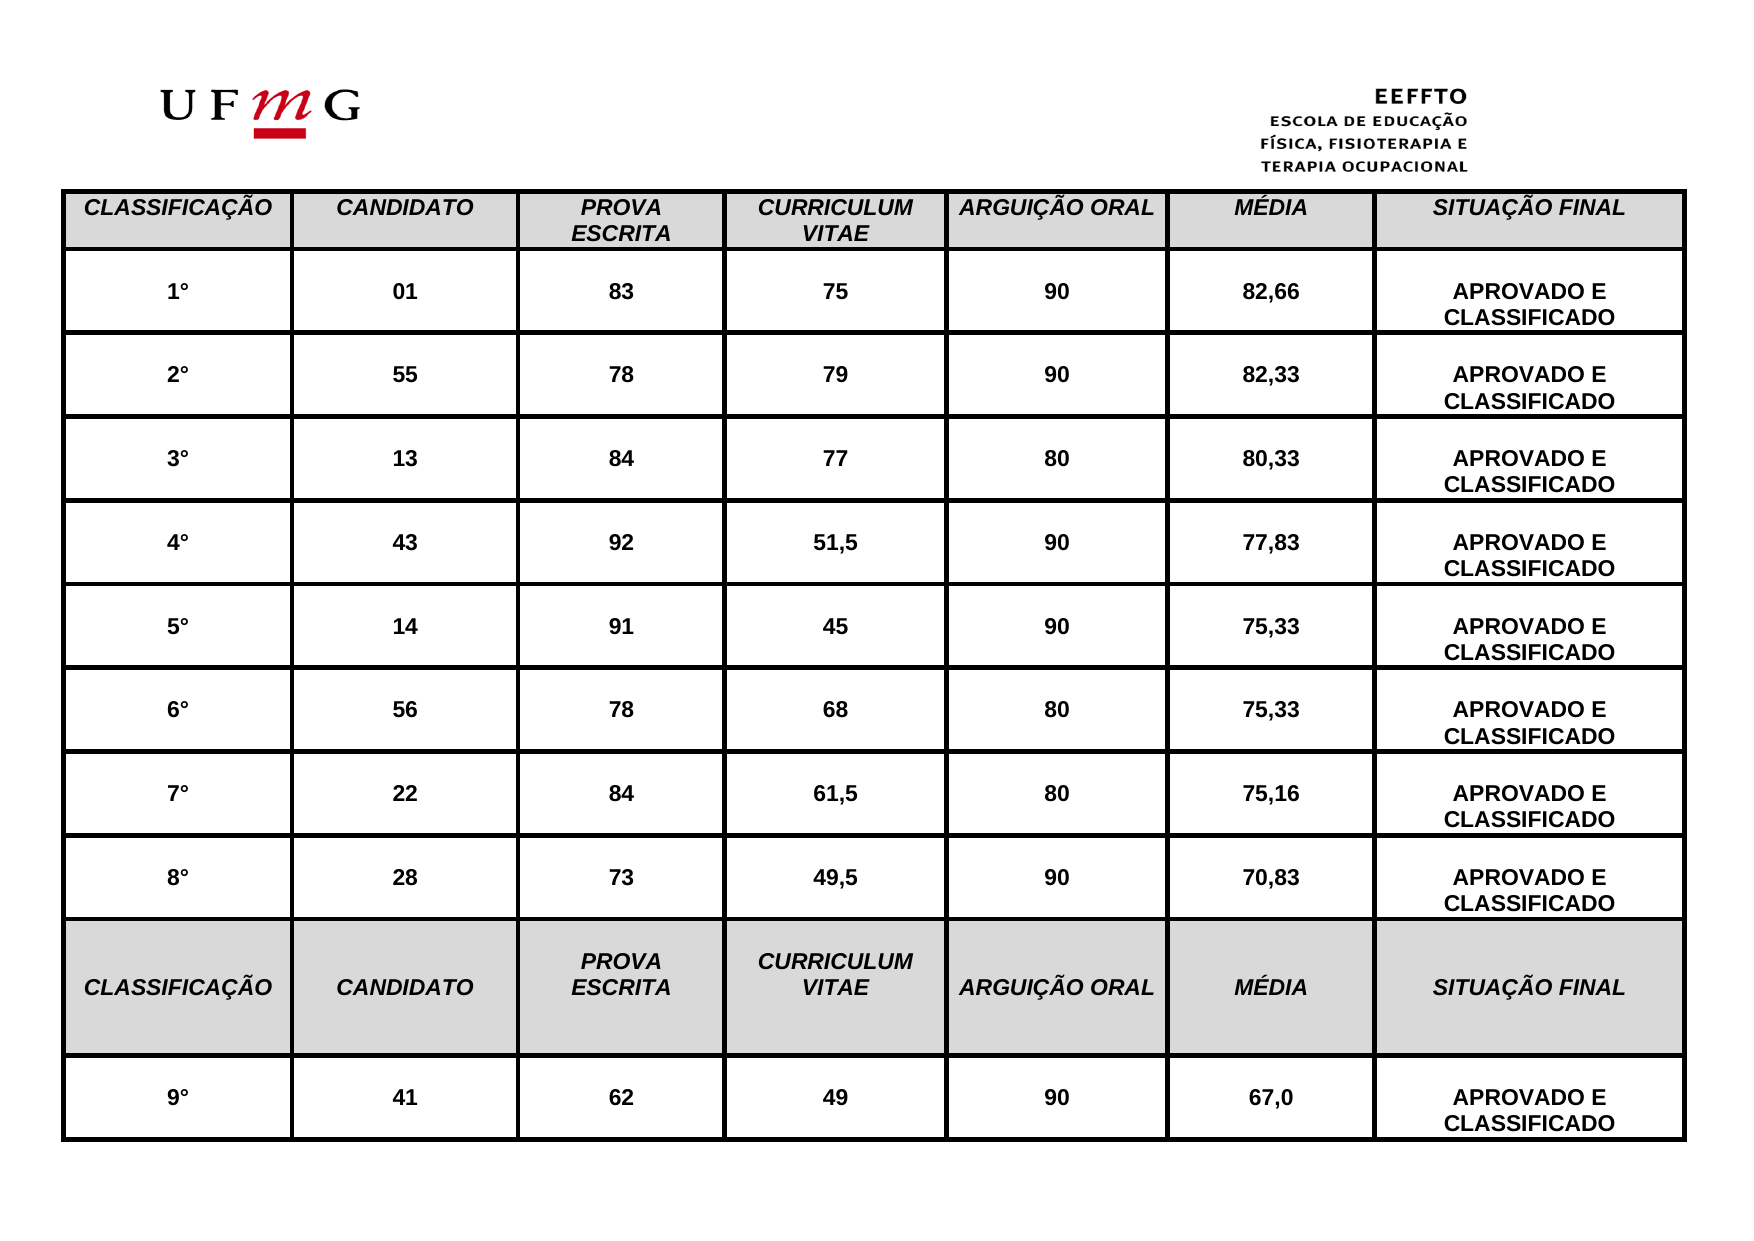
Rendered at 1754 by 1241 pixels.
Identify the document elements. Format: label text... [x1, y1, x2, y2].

table_cell 79 [727, 335, 944, 414]
table_cell CANDIDATO [294, 921, 516, 1053]
table_cell CLASSIFICAÇÃO [66, 921, 290, 1053]
table_cell CURRICULUM VITAE [727, 194, 944, 247]
table_cell ARGUIÇÃO ORAL [949, 194, 1165, 247]
table_cell 55 [294, 335, 516, 414]
table_cell CANDIDATO [294, 194, 516, 247]
table_cell 4° [66, 503, 290, 582]
table_cell 1° [66, 251, 290, 330]
table_cell 3° [66, 419, 290, 498]
picture [75, 28, 1549, 189]
table_cell 70,83 [1170, 838, 1372, 917]
table_cell 83 [520, 251, 722, 330]
table_cell 67,0 [1170, 1058, 1372, 1137]
table_cell 28 [294, 838, 516, 917]
table_cell 5° [66, 586, 290, 665]
table_cell 6° [66, 670, 290, 749]
table_cell APROVADO E CLASSIFICADO [1377, 838, 1682, 917]
table_cell APROVADO E CLASSIFICADO [1377, 503, 1682, 582]
table_cell 92 [520, 503, 722, 582]
table_cell 90 [949, 335, 1165, 414]
table_cell 78 [520, 670, 722, 749]
table_cell APROVADO E CLASSIFICADO [1377, 335, 1682, 414]
table_cell 84 [520, 754, 722, 833]
table_cell 90 [949, 838, 1165, 917]
table_cell 2° [66, 335, 290, 414]
table_cell 01 [294, 251, 516, 330]
table_cell 78 [520, 335, 722, 414]
table_cell 90 [949, 1058, 1165, 1137]
table_cell 90 [949, 503, 1165, 582]
table_cell 45 [727, 586, 944, 665]
table_cell CURRICULUM VITAE [727, 921, 944, 1053]
table_cell MÉDIA [1170, 921, 1372, 1053]
table_cell 49 [727, 1058, 944, 1137]
table_cell 82,33 [1170, 335, 1372, 414]
table_cell 73 [520, 838, 722, 917]
table_cell 43 [294, 503, 516, 582]
table_cell 14 [294, 586, 516, 665]
table_cell CLASSIFICAÇÃO [66, 194, 290, 247]
table_cell APROVADO E CLASSIFICADO [1377, 1058, 1682, 1137]
table_cell 84 [520, 419, 722, 498]
table_cell SITUAÇÃO FINAL [1377, 194, 1682, 247]
table_cell 90 [949, 586, 1165, 665]
table_cell 80,33 [1170, 419, 1372, 498]
table_cell 80 [949, 670, 1165, 749]
table_cell 22 [294, 754, 516, 833]
table_cell 41 [294, 1058, 516, 1137]
table_cell 13 [294, 419, 516, 498]
table_cell 80 [949, 754, 1165, 833]
table_cell 90 [949, 251, 1165, 330]
table_cell ARGUIÇÃO ORAL [949, 921, 1165, 1053]
table_cell 91 [520, 586, 722, 665]
table_cell 75 [727, 251, 944, 330]
table_cell 62 [520, 1058, 722, 1137]
table_cell 75,16 [1170, 754, 1372, 833]
table_cell 68 [727, 670, 944, 749]
table_cell PROVA ESCRITA [520, 194, 722, 247]
table_cell 8° [66, 838, 290, 917]
table_cell 77 [727, 419, 944, 498]
table_cell 75,33 [1170, 670, 1372, 749]
table_cell 61,5 [727, 754, 944, 833]
table_cell 75,33 [1170, 586, 1372, 665]
table_cell 56 [294, 670, 516, 749]
table_cell APROVADO E CLASSIFICADO [1377, 419, 1682, 498]
table_cell 7° [66, 754, 290, 833]
table_cell 77,83 [1170, 503, 1372, 582]
table_cell 80 [949, 419, 1165, 498]
table_cell APROVADO E CLASSIFICADO [1377, 586, 1682, 665]
table_cell APROVADO E CLASSIFICADO [1377, 670, 1682, 749]
table_cell PROVA ESCRITA [520, 921, 722, 1053]
table_cell SITUAÇÃO FINAL [1377, 921, 1682, 1053]
table_cell APROVADO E CLASSIFICADO [1377, 754, 1682, 833]
table_cell 49,5 [727, 838, 944, 917]
table_cell MÉDIA [1170, 194, 1372, 247]
table_cell 9° [66, 1058, 290, 1137]
table_cell 51,5 [727, 503, 944, 582]
table_cell APROVADO E CLASSIFICADO [1377, 251, 1682, 330]
table_cell 82,66 [1170, 251, 1372, 330]
